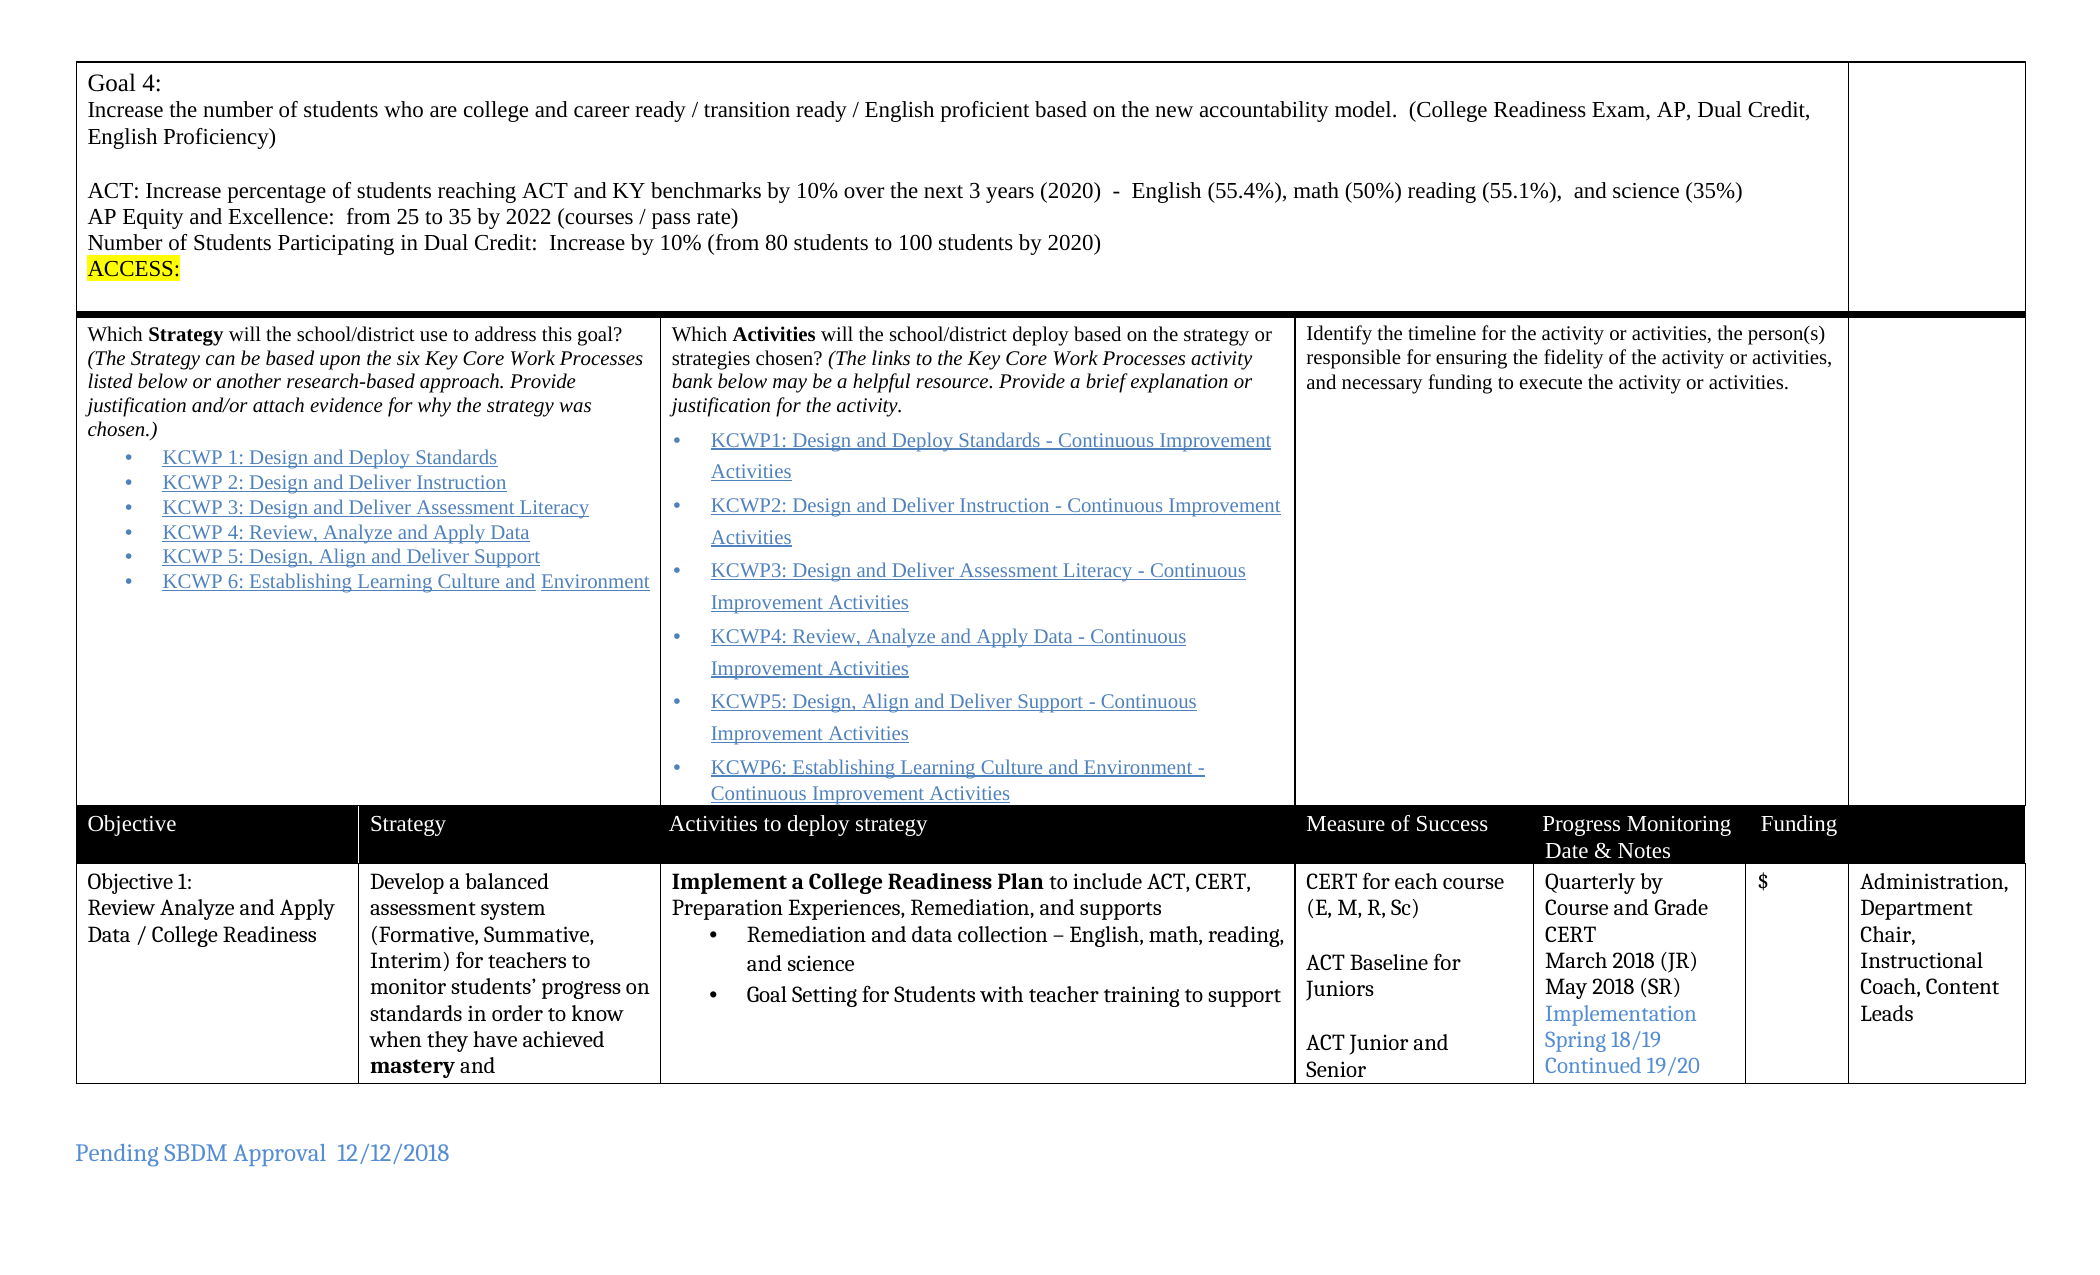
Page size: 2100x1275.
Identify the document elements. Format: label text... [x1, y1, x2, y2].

table_cell Objective 1: Review Analyze and Apply Data / College Readiness [77, 864, 358, 1083]
table_cell CERT for each course (E, M, R, Sc) ACT Baseline for Juniors ACT Junior and Senior [1296, 864, 1533, 1083]
table_cell Which Strategy will the school/district use to address this goal? (The Strategy can be based upon the six Key Core Work Processes listed below or another research-based approach. Provide justification and/or attach evidence for why the strategy was chosen.) KCWP 1: Design and Deploy Standards KCWP 2: Design and Deliver Instruction KCWP 3: Design and Deliver Assessment Literacy KCWP 4: Review, Analyze and Apply Data KCWP 5: Design, Align and Deliver Support KCWP 6: Establishing Learning Culture and Environment [77, 318, 660, 805]
table_cell Measure of Success Progress Monitoring Funding Date & Notes [1295, 806, 1849, 863]
table_header Goal 4: Increase the number of students who are college and career ready / transition ready / English proficient based on the new accountability model. (College Readiness Exam, AP, Dual Credit, English Proficiency) ACT: Increase percentage of students reaching ACT and KY benchmarks by 10% over the next 3 years (2020) - English (55.4%), math (50%) reading (55.1%), and science (35%) AP Equity and Excellence: from 25 to 35 by 2022 (courses / pass rate) Number of Students Participating in Dual Credit: Increase by 10% (from 80 students to 100 students by 2020) ACCESS: [77, 63, 1848, 311]
table_cell Administration, Department Chair, Instructional Coach, Content Leads [1849, 864, 2025, 1083]
table_cell Quarterly by Course and Grade CERT March 2018 (JR) May 2018 (SR) Implementation Spring 18/19 Continued 19/20 [1534, 864, 1745, 1083]
table_cell Which Activities will the school/district deploy based on the strategy or strategies chosen? (The links to the Key Core Work Processes activity bank below may be a helpful resource. Provide a brief explanation or justification for the activity. KCWP1: Design and Deploy Standards - Continuous Improvement Activities KCWP2: Design and Deliver Instruction - Continuous Improvement Activities KCWP3: Design and Deliver Assessment Literacy - Continuous Improvement Activities KCWP4: Review, Analyze and Apply Data - Continuous Improvement Activities KCWP5: Design, Align and Deliver Support - Continuous Improvement Activities KCWP6: Establishing Learning Culture and Environment - Continuous Improvement Activities [661, 318, 1294, 805]
table_cell Develop a balanced assessment system (Formative, Summative, Interim) for teachers to monitor students’ progress on standards in order to know when they have achieved mastery and [359, 864, 660, 1083]
table_header [1849, 63, 2025, 311]
table_cell Strategy Activities to deploy strategy [359, 806, 1295, 863]
table_cell Objective [76, 806, 358, 863]
table_cell Identify the timeline for the activity or activities, the person(s) responsible for ensuring the fidelity of the activity or activities, and necessary funding to execute the activity or activities. [1296, 318, 1848, 805]
table_cell [1849, 806, 2025, 863]
table_cell [1849, 318, 2025, 805]
table_cell Implement a College Readiness Plan to include ACT, CERT, Preparation Experiences, Remediation, and supports Remediation and data collection – English, math, reading, and science Goal Setting for Students with teacher training to support [661, 864, 1294, 1083]
table_cell $ [1746, 864, 1848, 1083]
